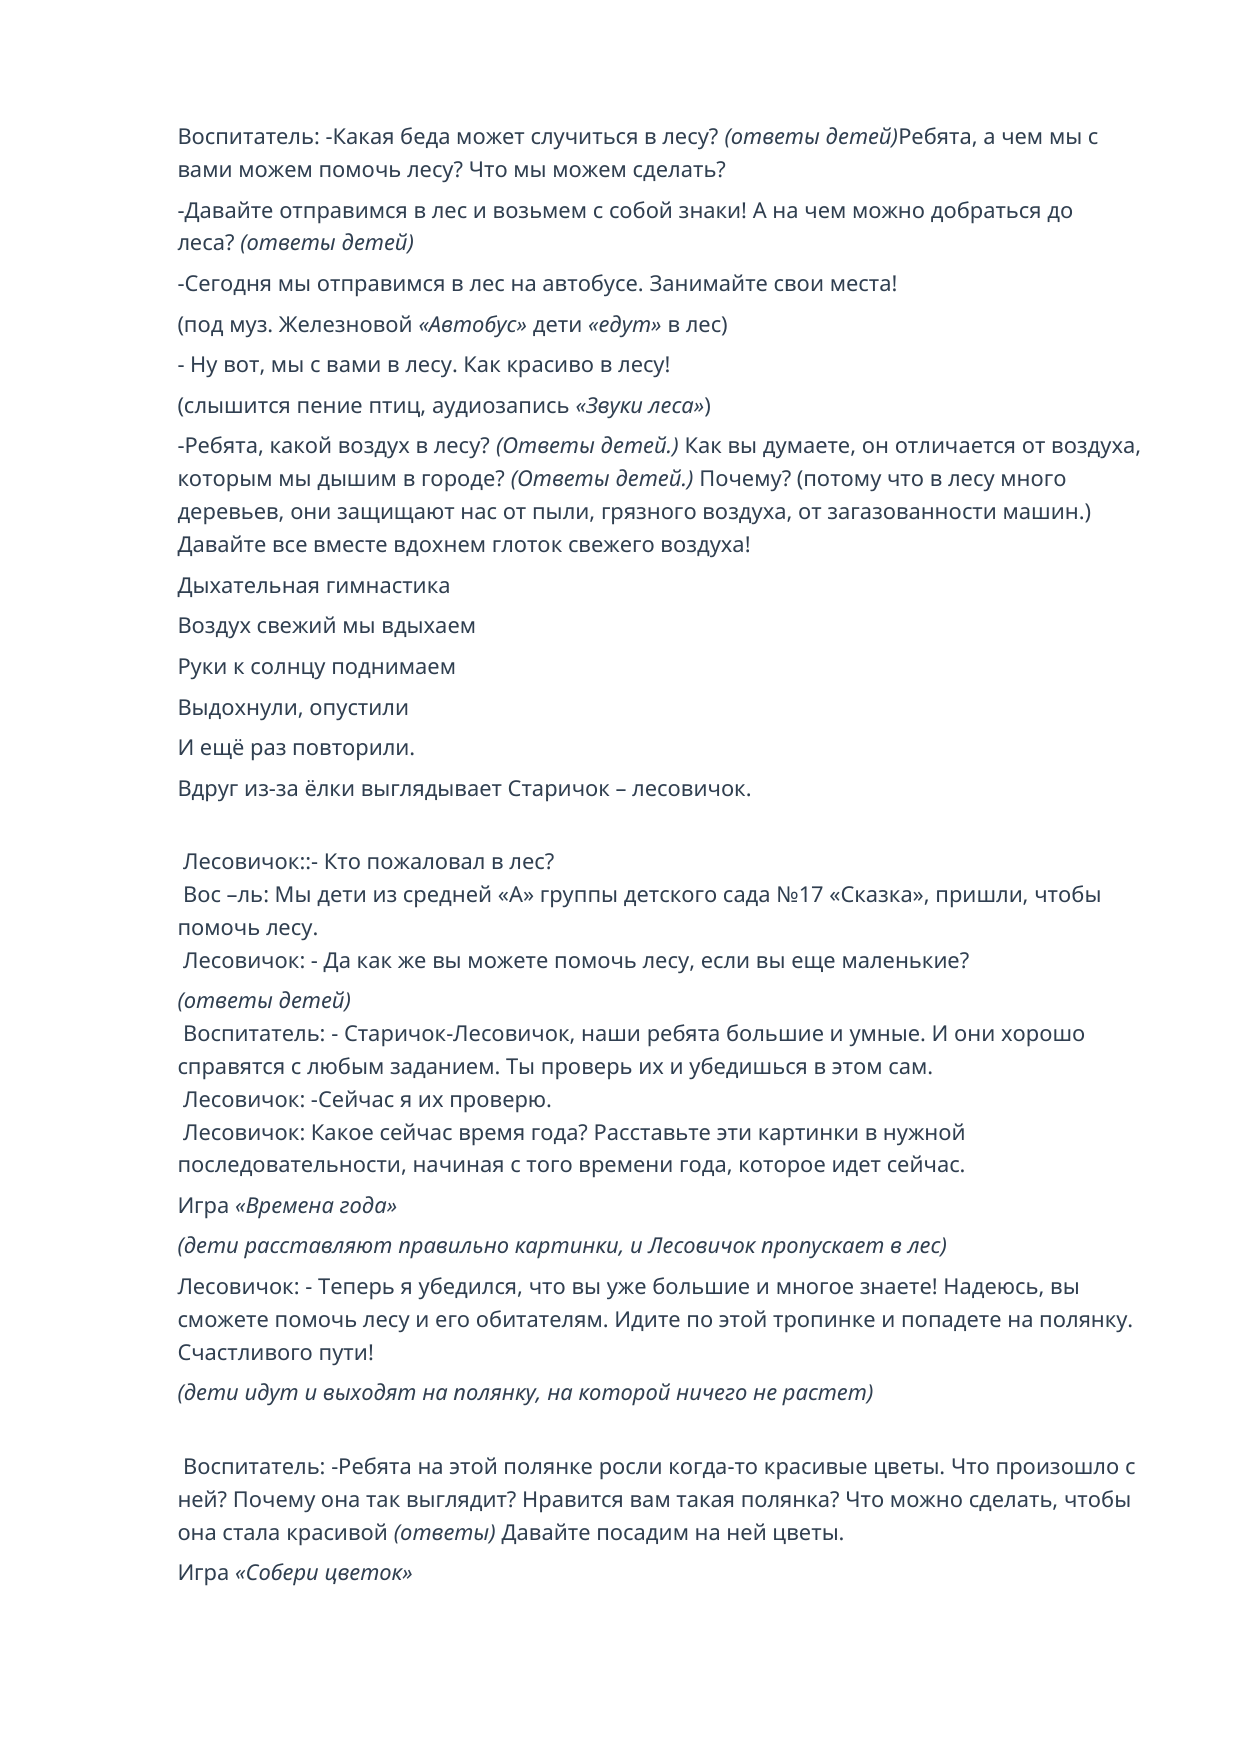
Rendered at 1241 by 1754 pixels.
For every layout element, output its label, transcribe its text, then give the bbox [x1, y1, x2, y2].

text - Ну вот, мы с вами в лесу. Как красиво в лесу! [177, 346, 1152, 379]
text -Ребята, какой воздух в лесу? (Ответы детей.) Как вы думаете, он отличается от воздуха, которым мы дышим в городе? (Ответы детей.) Почему? (потому что в лесу много деревьев, они защищают нас от пыли, грязного воздуха, от загазованности машин.) Давайте все вместе вдохнем глоток свежего воздуха! [177, 427, 1152, 559]
text И ещё раз повторили. [177, 729, 1152, 762]
text Лесовичок: - Теперь я убедился, что вы уже большие и многое знаете! Надеюсь, вы сможете помочь лесу и его обитателям. Идите по этой тропинке и попадете на полянку. Счастливого пути! [177, 1268, 1152, 1367]
text (дети расставляют правильно картинки, и Лесовичок пропускает в лес) [177, 1227, 1152, 1260]
text Воздух свежий мы вдыхаем [177, 607, 1152, 640]
text (слышится пение птиц, аудиозапись «Звуки леса») [177, 387, 1152, 420]
text Игра «Собери цветок» [177, 1554, 1152, 1587]
text (дети идут и выходят на полянку, на которой ничего не растет) [177, 1374, 1152, 1407]
text Дыхательная гимнастика [177, 567, 1152, 599]
text Воспитатель: -Ребята на этой полянке росли когда-то красивые цветы. Что произошло с ней? Почему она так выглядит? Нравится вам такая полянка? Что можно сделать, чтобы она стала красивой (ответы) Давайте посадим на ней цветы. [177, 1415, 1152, 1546]
text -Давайте отправимся в лес и возьмем с собой знаки! А на чем можно добраться до леса? (ответы детей) [177, 192, 1152, 257]
text Лесовичок::- Кто пожаловал в лес? Вос –ль: Мы дети из средней «А» группы детского сада №17 «Сказка», пришли, чтобы помочь лесу. Лесовичок: - Да как же вы можете помочь лесу, если вы еще маленькие? [177, 810, 1152, 974]
text Выдохнули, опустили [177, 688, 1152, 721]
text -Сегодня мы отправимся в лес на автобусе. Занимайте свои места! [177, 265, 1152, 298]
text Игра «Времена года» [177, 1187, 1152, 1220]
text Руки к солнцу поднимаем [177, 648, 1152, 681]
text Вдруг из-за ёлки выглядывает Старичок – лесовичок. [177, 770, 1152, 802]
text (ответы детей) Воспитатель: - Старичок-Лесовичок, наши ребята большие и умные. И они хорошо справятся с любым заданием. Ты проверь их и убедишься в этом сам. Лесовичок: -Сейчас я их проверю. Лесовичок: Какое сейчас время года? Расставьте эти картинки в нужной последовательности, начиная с того времени года, которое идет сейчас. [177, 982, 1152, 1179]
text (под муз. Железновой «Автобус» дети «едут» в лес) [177, 306, 1152, 338]
text Воспитатель: -Какая беда может случиться в лесу? (ответы детей)Ребята, а чем мы с вами можем помочь лесу? Что мы можем сделать? [177, 118, 1152, 184]
